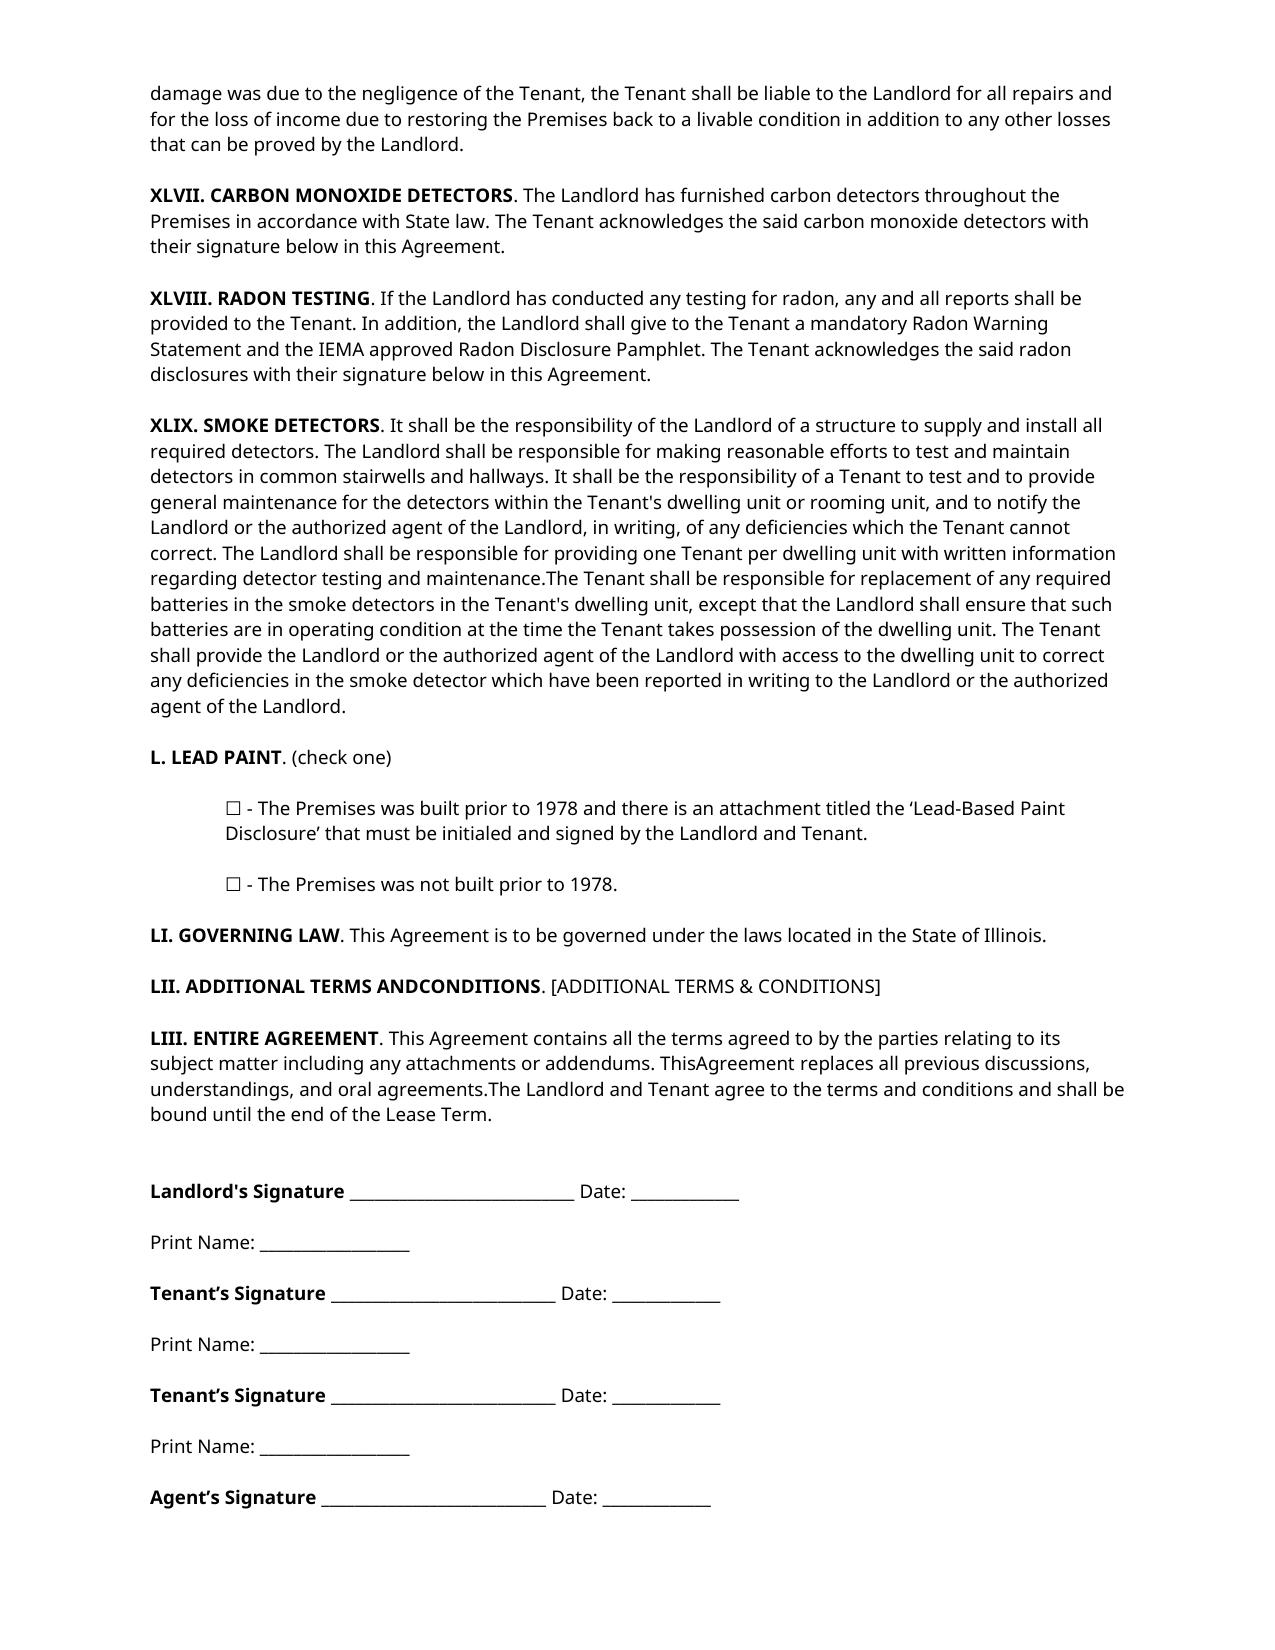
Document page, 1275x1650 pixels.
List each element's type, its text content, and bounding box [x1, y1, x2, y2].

text LIII. ENTIRE AGREEMENT. This Agreement contains all the terms agreed to by the parties relating to its subject matter including any attachments or addendums. ThisAgreement replaces all previous discussions, understandings, and oral agreements.The Landlord and Tenant agree to the terms and conditions and shall be bound until the end of the Lease Term. [150, 1025, 1125, 1127]
text XLVII. CARBON MONOXIDE DETECTORS. The Landlord has furnished carbon detectors throughout the Premises in accordance with State law. The Tenant acknowledges the said carbon monoxide detectors with their signature below in this Agreement. [150, 183, 1125, 259]
text Print Name: __________________ [150, 1433, 1125, 1459]
text Tenant’s Signature ___________________________ Date: _____________ [150, 1382, 1125, 1408]
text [150, 81, 1125, 157]
text Landlord's Signature ___________________________ Date: _____________ [150, 1178, 1125, 1203]
text LI. GOVERNING LAW. This Agreement is to be governed under the laws located in the State of Illinois. [150, 923, 1125, 948]
text - The Premises was built prior to 1978 and there is an attachment titled the ‘Lead-Based Paint Disclosure’ that must be initialed and signed by the Landlord and Tenant. [225, 795, 1125, 846]
text Print Name: __________________ [150, 1229, 1125, 1254]
text - The Premises was not built prior to 1978. [225, 872, 1125, 897]
text LII. ADDITIONAL TERMS ANDCONDITIONS. [ADDITIONAL TERMS & CONDITIONS] [150, 974, 1125, 999]
text Tenant’s Signature ___________________________ Date: _____________ [150, 1280, 1125, 1306]
text Agent’s Signature ___________________________ Date: _____________ [150, 1484, 1125, 1510]
text XLVIII. RADON TESTING. If the Landlord has conducted any testing for radon, any and all reports shall be provided to the Tenant. In addition, the Landlord shall give to the Tenant a mandatory Radon Warning Statement and the IEMA approved Radon Disclosure Pamphlet. The Tenant acknowledges the said radon disclosures with their signature below in this Agreement. [150, 285, 1125, 387]
text Print Name: __________________ [150, 1331, 1125, 1357]
text XLIX. SMOKE DETECTORS. It shall be the responsibility of the Landlord of a structure to supply and install all required detectors. The Landlord shall be responsible for making reasonable efforts to test and maintain detectors in common stairwells and hallways. It shall be the responsibility of a Tenant to test and to provide general maintenance for the detectors within the Tenant's dwelling unit or rooming unit, and to notify the Landlord or the authorized agent of the Landlord, in writing, of any deficiencies which the Tenant cannot correct. The Landlord shall be responsible for providing one Tenant per dwelling unit with written information regarding detector testing and maintenance.The Tenant shall be responsible for replacement of any required batteries in the smoke detectors in the Tenant's dwelling unit, except that the Landlord shall ensure that such batteries are in operating condition at the time the Tenant takes possession of the dwelling unit. The Tenant shall provide the Landlord or the authorized agent of the Landlord with access to the dwelling unit to correct any deficiencies in the smoke detector which have been reported in writing to the Landlord or the authorized agent of the Landlord. [150, 412, 1125, 719]
text L. LEAD PAINT. (check one) [150, 744, 1125, 770]
